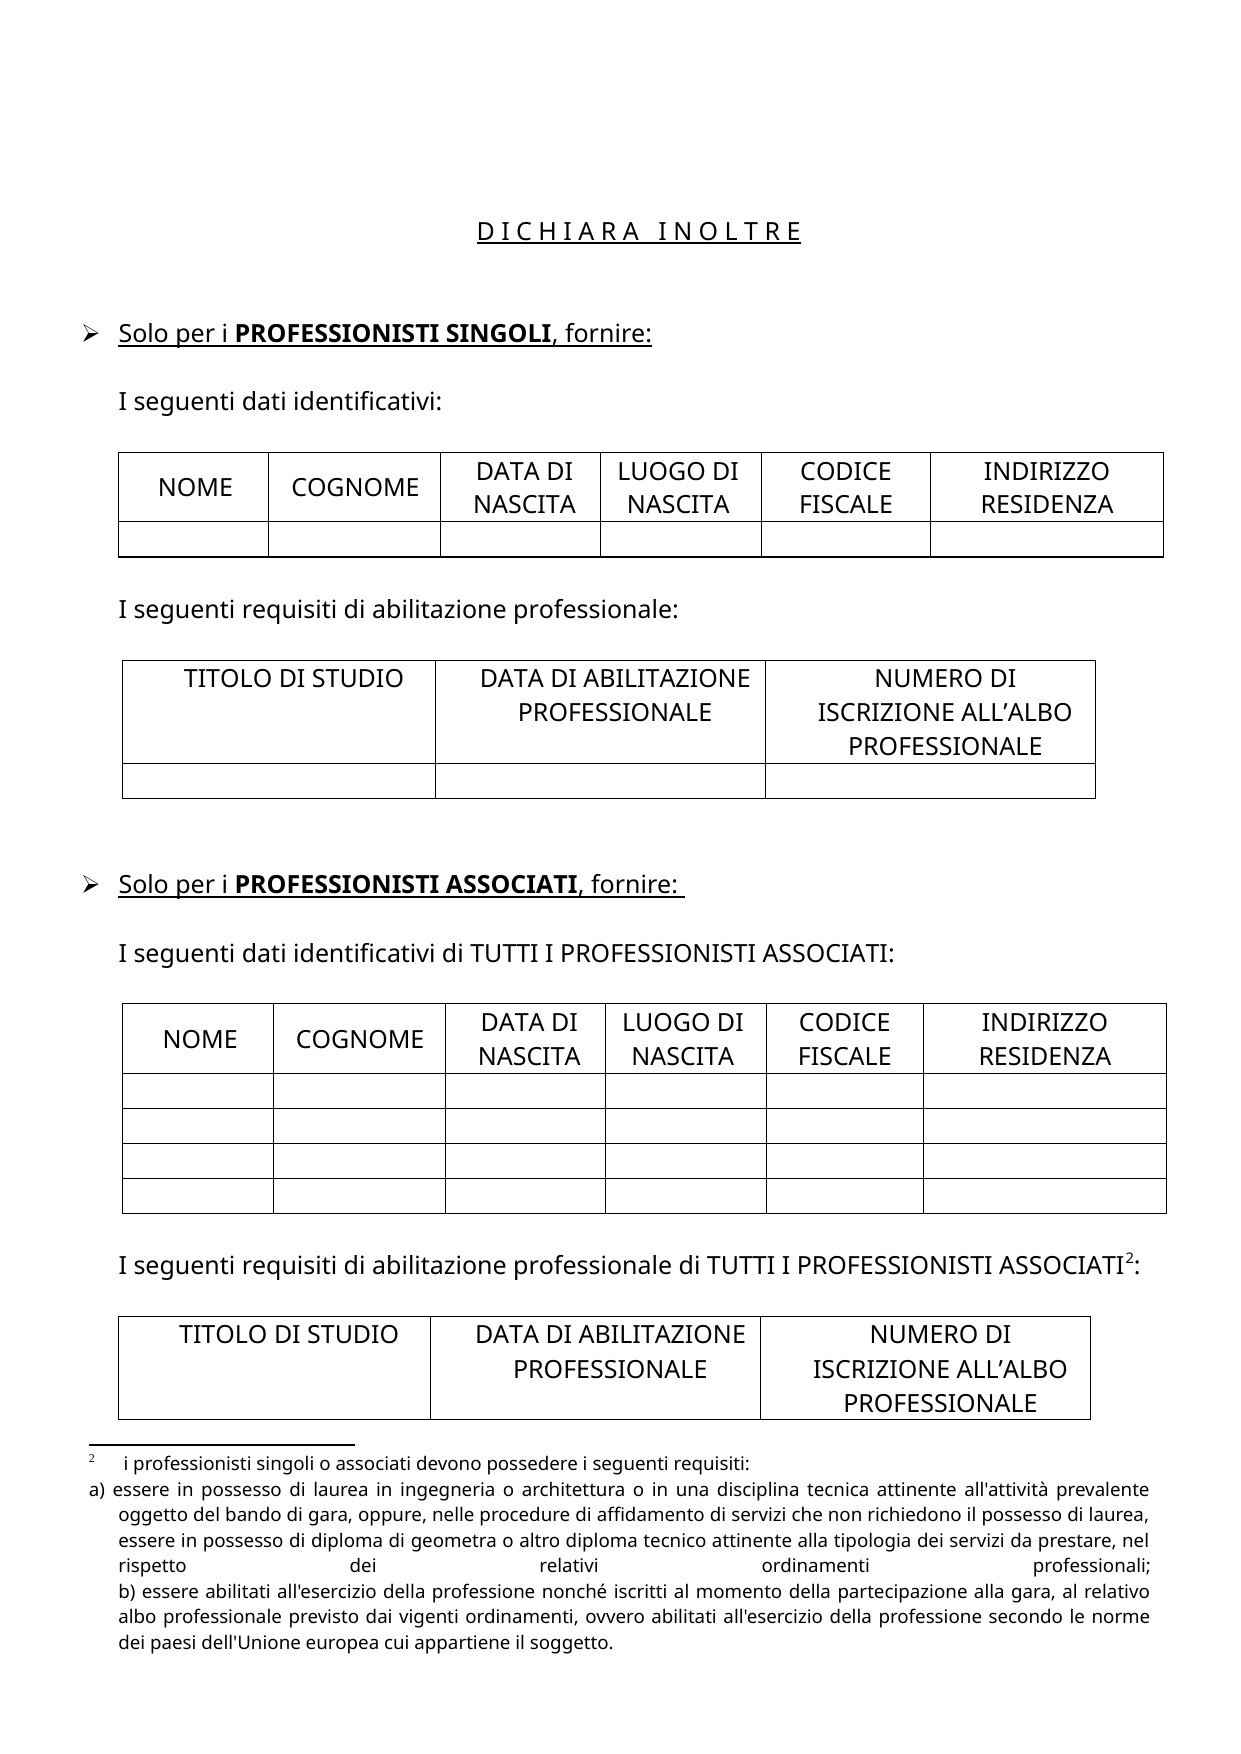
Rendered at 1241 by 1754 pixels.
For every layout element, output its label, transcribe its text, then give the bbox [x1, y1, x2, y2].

table_header DATA DI ABILITAZIONE PROFESSIONALE [431, 1317, 760, 1419]
table_cell [274, 1109, 445, 1143]
table_cell [931, 522, 1163, 556]
table_cell [924, 1144, 1166, 1178]
table_cell [767, 1074, 923, 1108]
table_cell [446, 1144, 605, 1178]
table_header TITOLO DI STUDIO [123, 661, 435, 763]
table_cell [274, 1144, 445, 1178]
table_header DATA DI NASCITA [441, 453, 600, 521]
table_header CODICE FISCALE [767, 1004, 923, 1072]
table_cell [274, 1074, 445, 1108]
table_cell [446, 1074, 605, 1108]
table_cell [766, 764, 1095, 798]
table_cell [123, 764, 435, 798]
table_cell [119, 522, 268, 556]
table_header NOME [119, 453, 268, 521]
table_header LUOGO DI NASCITA [606, 1004, 766, 1072]
table_cell [767, 1144, 923, 1178]
table_cell [924, 1109, 1166, 1143]
table_cell [436, 764, 765, 798]
text D I C H I A R A I N O L T R E [126, 214, 1151, 248]
text I seguenti dati identificativi di TUTTI I PROFESSIONISTI ASSOCIATI: [118, 935, 1151, 969]
table_header COGNOME [274, 1004, 445, 1072]
table_header DATA DI ABILITAZIONE PROFESSIONALE [436, 661, 765, 763]
table_header INDIRIZZO RESIDENZA [931, 453, 1163, 521]
table_header NUMERO DI ISCRIZIONE ALL’ALBO PROFESSIONALE [766, 661, 1095, 763]
text I seguenti requisiti di abilitazione professionale di TUTTI I PROFESSIONISTI ASSOCIATI: [118, 1248, 1151, 1282]
table_cell [606, 1179, 766, 1213]
table_cell [762, 522, 930, 556]
table_cell [123, 1109, 273, 1143]
table_cell [269, 522, 440, 556]
table_header NOME [123, 1004, 273, 1072]
table_header CODICE FISCALE [762, 453, 930, 521]
table_header COGNOME [269, 453, 440, 521]
table_cell [123, 1144, 273, 1178]
table_cell [924, 1074, 1166, 1108]
table_cell [767, 1109, 923, 1143]
text I seguenti requisiti di abilitazione professionale: [118, 591, 1151, 626]
table_header DATA DI NASCITA [446, 1004, 605, 1072]
table_cell [446, 1109, 605, 1143]
table_header NUMERO DI ISCRIZIONE ALL’ALBO PROFESSIONALE [761, 1317, 1090, 1419]
table_cell [924, 1179, 1166, 1213]
table_header INDIRIZZO RESIDENZA [924, 1004, 1166, 1072]
text I seguenti dati identificativi: [118, 384, 1151, 418]
table_cell [606, 1109, 766, 1143]
list Solo per i PROFESSIONISTI ASSOCIATI, fornire: [81, 867, 1151, 901]
table_header TITOLO DI STUDIO [119, 1317, 430, 1419]
table_header LUOGO DI NASCITA [601, 453, 761, 521]
table_cell [123, 1074, 273, 1108]
table_cell [606, 1074, 766, 1108]
list Solo per i PROFESSIONISTI SINGOLI, fornire: [81, 316, 1151, 350]
table_cell [767, 1179, 923, 1213]
table_cell [606, 1144, 766, 1178]
table_cell [446, 1179, 605, 1213]
table_cell [274, 1179, 445, 1213]
table_cell [601, 522, 761, 556]
table_cell [123, 1179, 273, 1213]
table_cell [441, 522, 600, 556]
